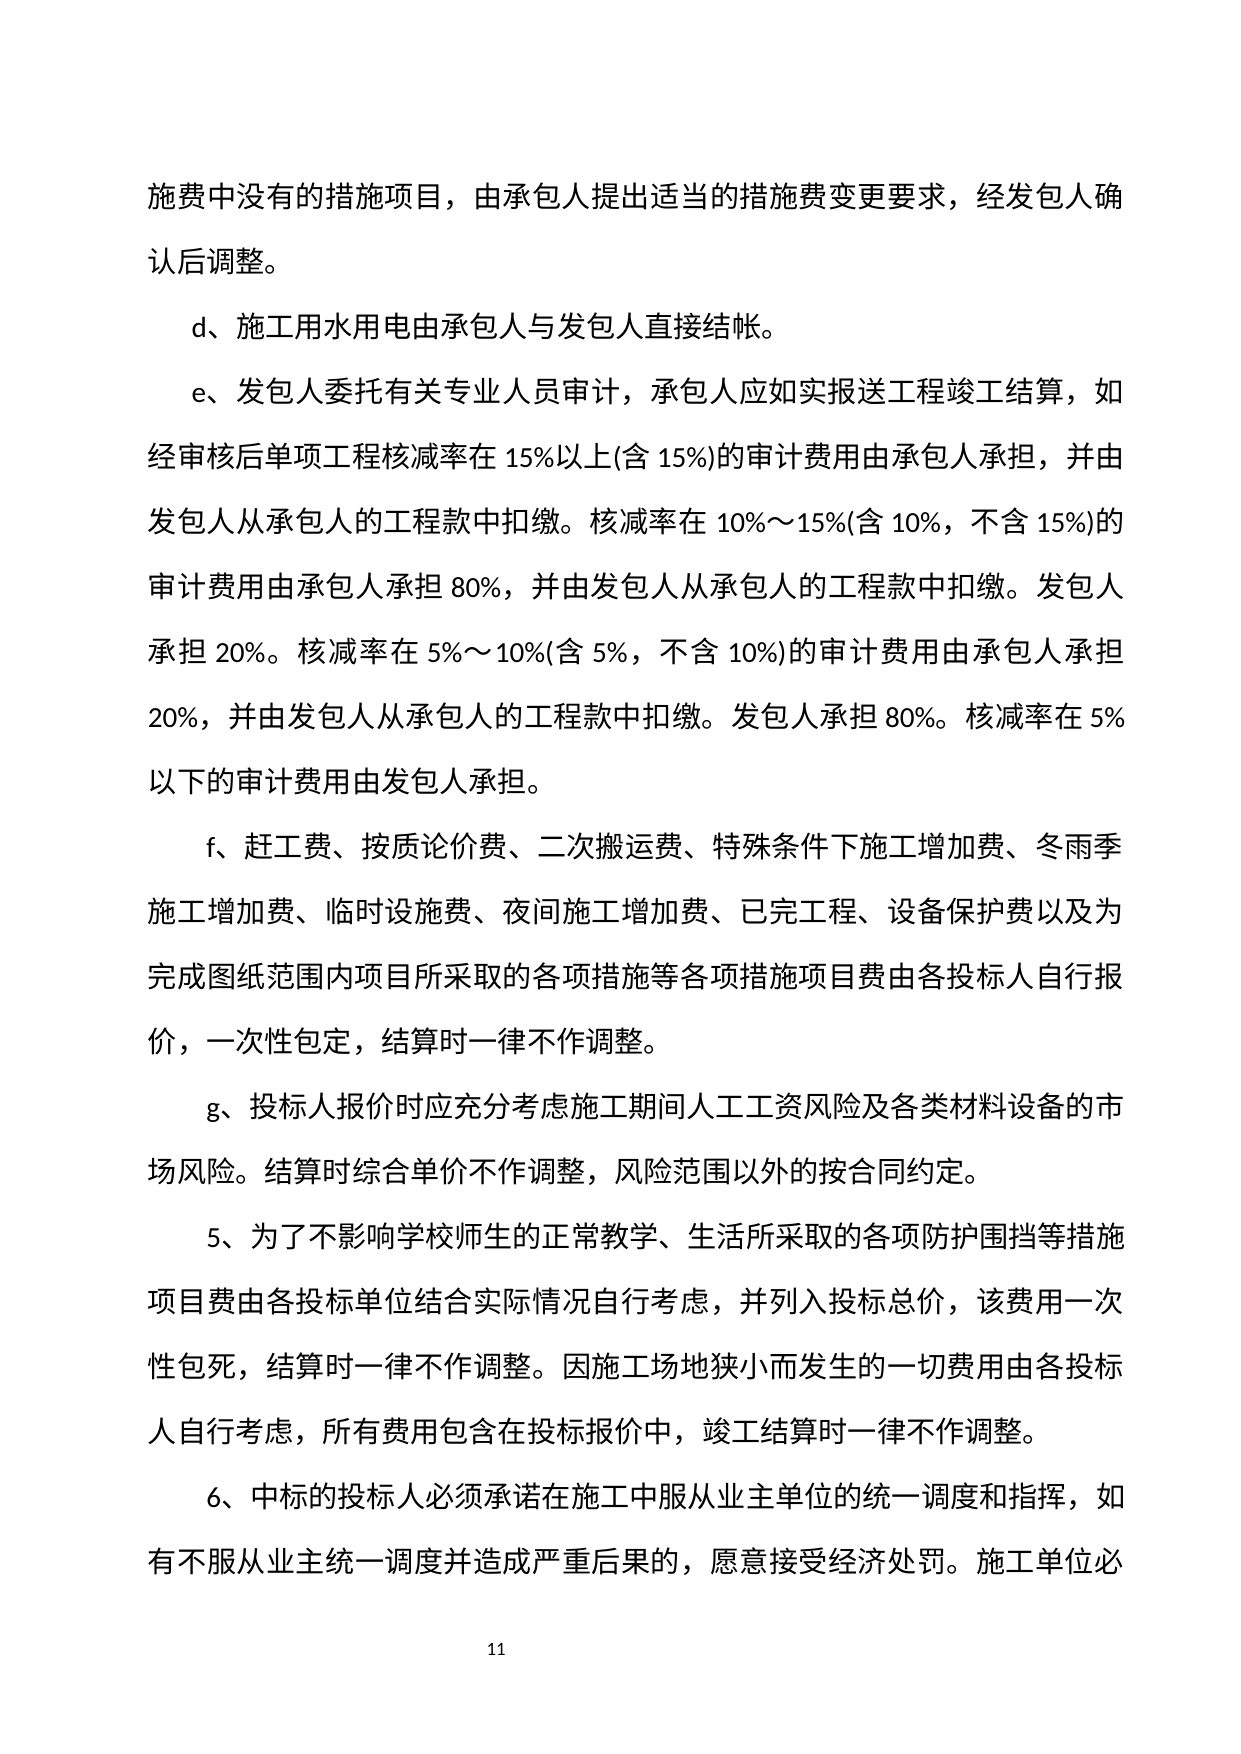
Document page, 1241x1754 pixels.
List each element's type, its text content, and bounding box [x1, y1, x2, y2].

text f、赶工费、按质论价费、二次搬运费、特殊条件下施工增加费、冬雨季施工增加费、临时设施费、夜间施工增加费、已完工程、设备保护费以及为完成图纸范围内项目所采取的各项措施等各项措施项目费由各投标人自行报价，一次性包定，结算时一律不作调整。 [148, 812, 1125, 1072]
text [148, 1462, 1125, 1592]
text d、施工用水用电由承包人与发包人直接结帐。 [148, 292, 1125, 357]
text 5、为了不影响学校师生的正常教学、生活所采取的各项防护围挡等措施项目费由各投标单位结合实际情况自行考虑，并列入投标总价，该费用一次性包死，结算时一律不作调整。因施工场地狭小而发生的一切费用由各投标人自行考虑，所有费用包含在投标报价中，竣工结算时一律不作调整。 [148, 1202, 1125, 1462]
text g、投标人报价时应充分考虑施工期间人工工资风险及各类材料设备的市场风险。结算时综合单价不作调整，风险范围以外的按合同约定。 [148, 1072, 1125, 1202]
text e、发包人委托有关专业人员审计，承包人应如实报送工程竣工结算，如经审核后单项工程核减率在15%以上(含15%)的审计费用由承包人承担，并由发包人从承包人的工程款中扣缴。核减率在10%～15%(含10%，不含15%)的审计费用由承包人承担80%，并由发包人从承包人的工程款中扣缴。发包人承担20%。核减率在5%～10%(含5%，不含10%)的审计费用由承包人承担20%，并由发包人从承包人的工程款中扣缴。发包人承担80%。核减率在5%以下的审计费用由发包人承担。 [148, 357, 1125, 812]
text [148, 162, 1125, 292]
